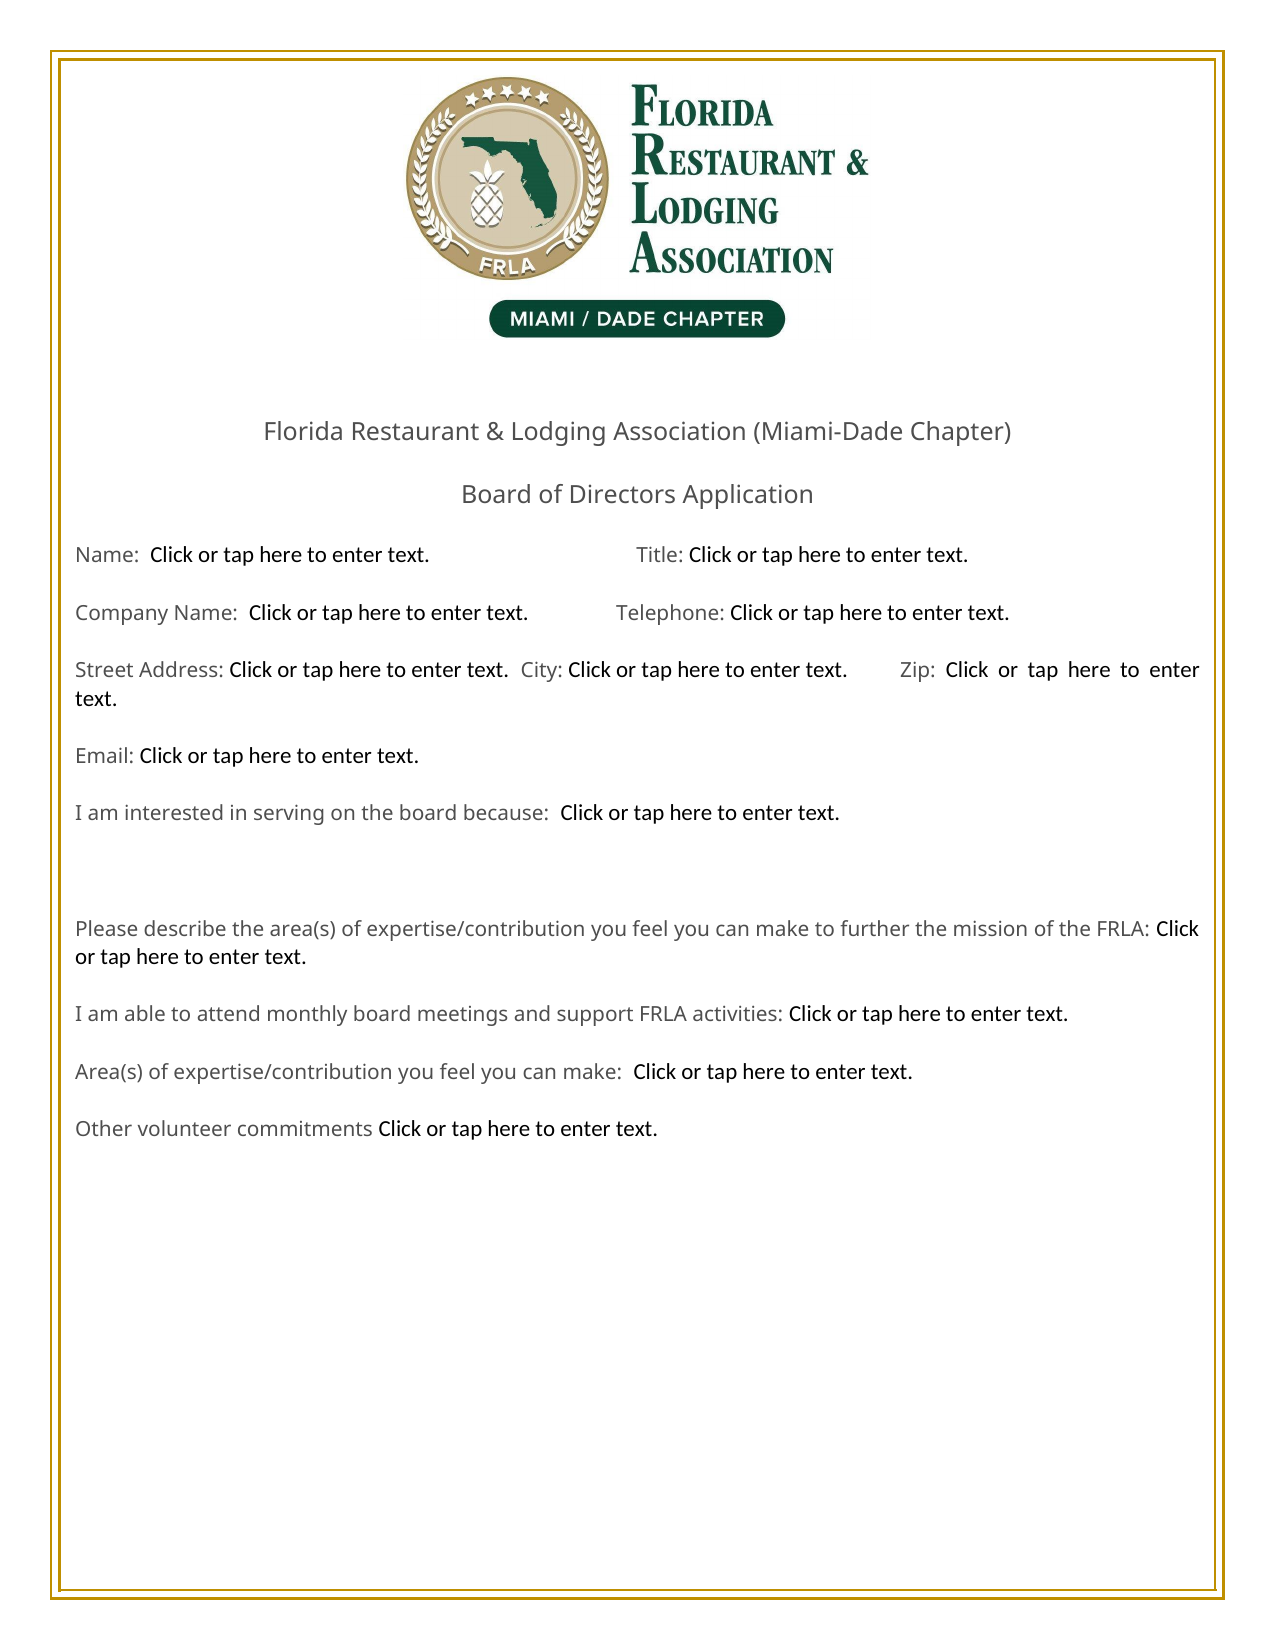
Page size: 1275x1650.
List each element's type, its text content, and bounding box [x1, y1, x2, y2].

text Name: Title: [75, 540, 1200, 568]
text Area(s) of expertise/contribution you feel you can make: [75, 1057, 1200, 1085]
text Company Name: Telephone: [75, 598, 1200, 626]
text I am able to attend monthly board meetings and support FRLA activities: [75, 999, 1200, 1028]
text Street Address: City: Zip: [75, 655, 1200, 712]
text Florida Restaurant & Lodging Association (Miami-Dade Chapter) [75, 413, 1200, 448]
text I am interested in serving on the board because: [75, 798, 1200, 827]
picture [403, 75, 871, 340]
text Email: [75, 741, 1200, 769]
text Board of Directors Application [75, 477, 1200, 511]
text Other volunteer commitments [75, 1114, 1200, 1143]
text Please describe the area(s) of expertise/contribution you feel you can make to further the mission of the FRLA: [75, 914, 1200, 970]
